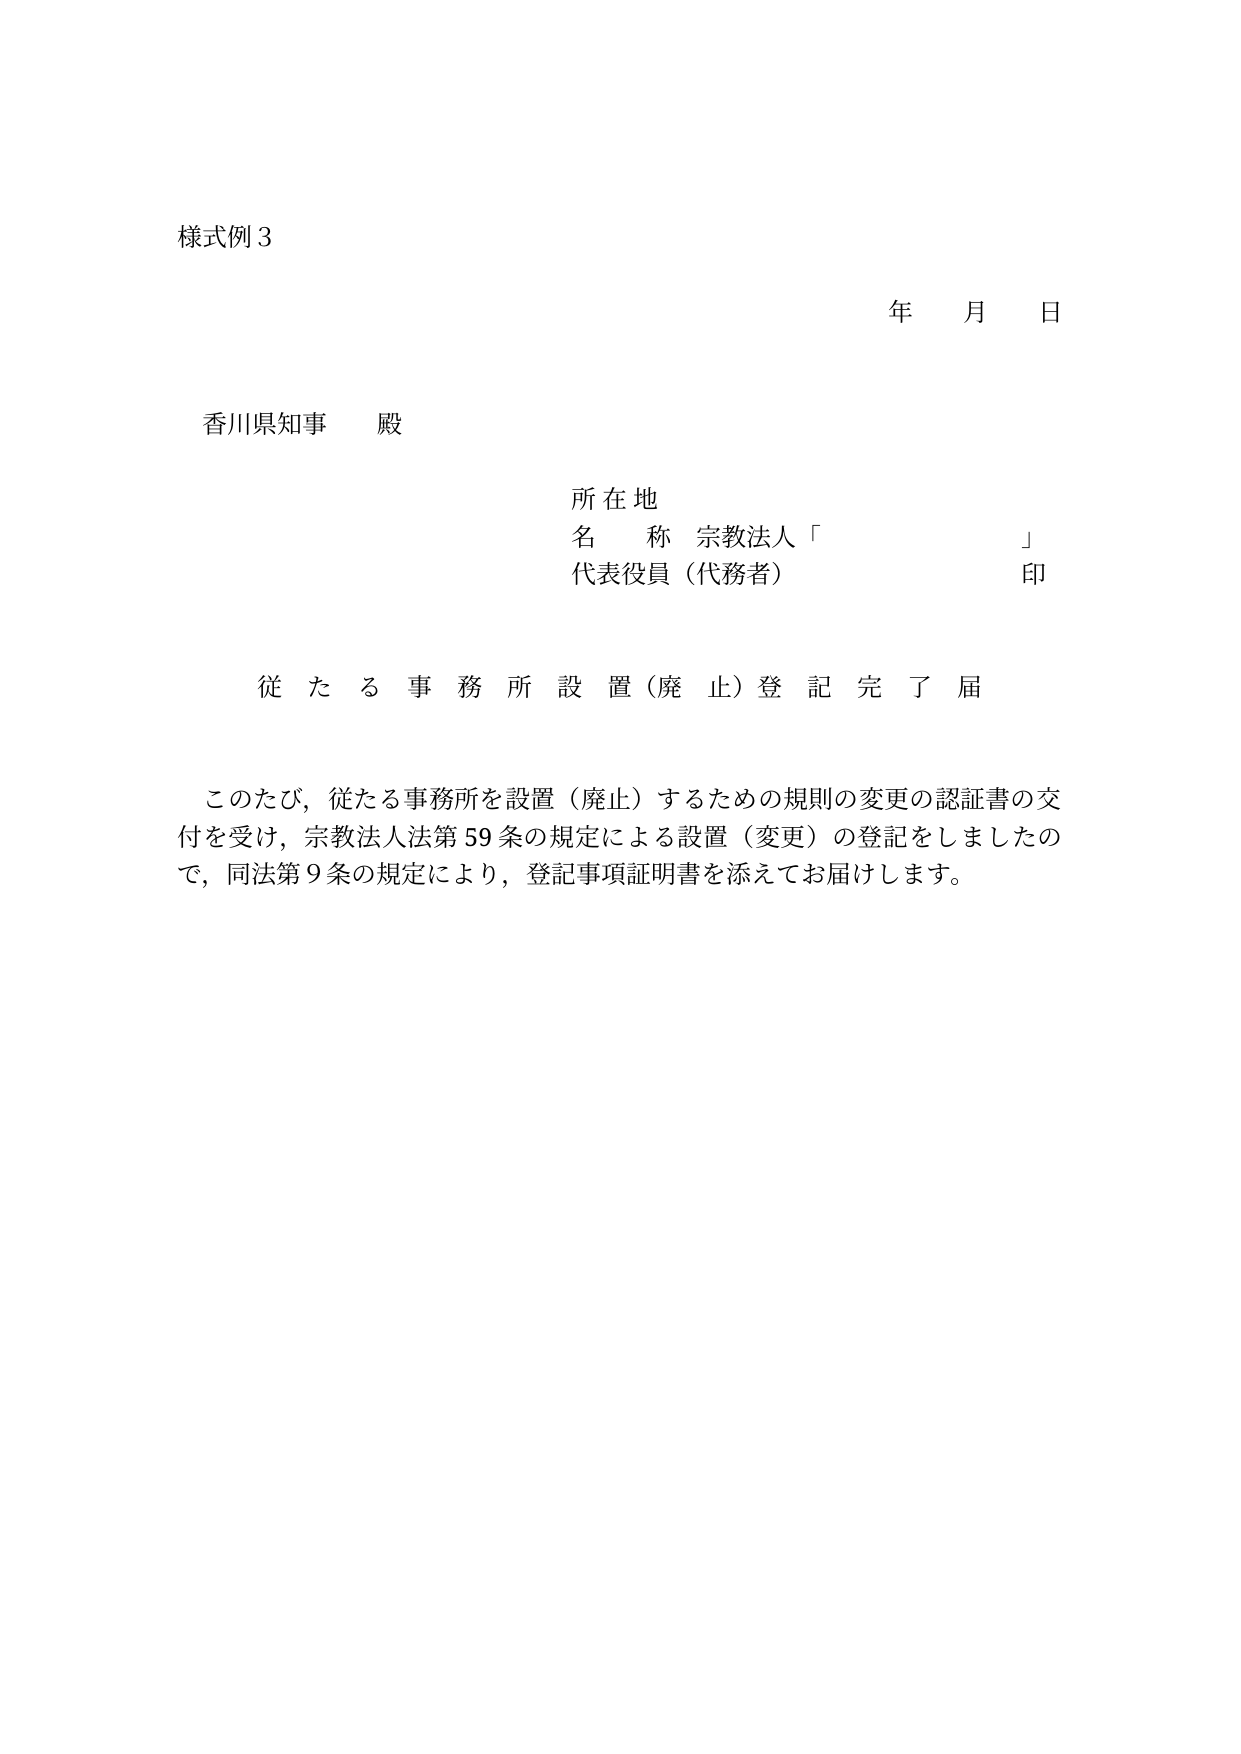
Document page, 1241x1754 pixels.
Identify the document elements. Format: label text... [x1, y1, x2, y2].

text 年 月 日 [777, 292, 1063, 329]
text 代表役員（代務者） 印 [571, 554, 1063, 592]
text 名 称 宗教法人「 」 [571, 517, 1063, 554]
text 様式例３ [177, 217, 1063, 254]
text 所 在 地 [571, 479, 1063, 517]
text このたび，従たる事務所を設置（廃止）するための規則の変更の認証書の交付を受け，宗教法人法第59条の規定による設置（変更）の登記をしましたので，同法第９条の規定により，登記事項証明書を添えてお届けします。 [177, 779, 1063, 892]
text 従 た る 事 務 所 設 置（廃 止）登 記 完 了 届 [177, 667, 1063, 704]
text 香川県知事 殿 [177, 404, 1063, 442]
